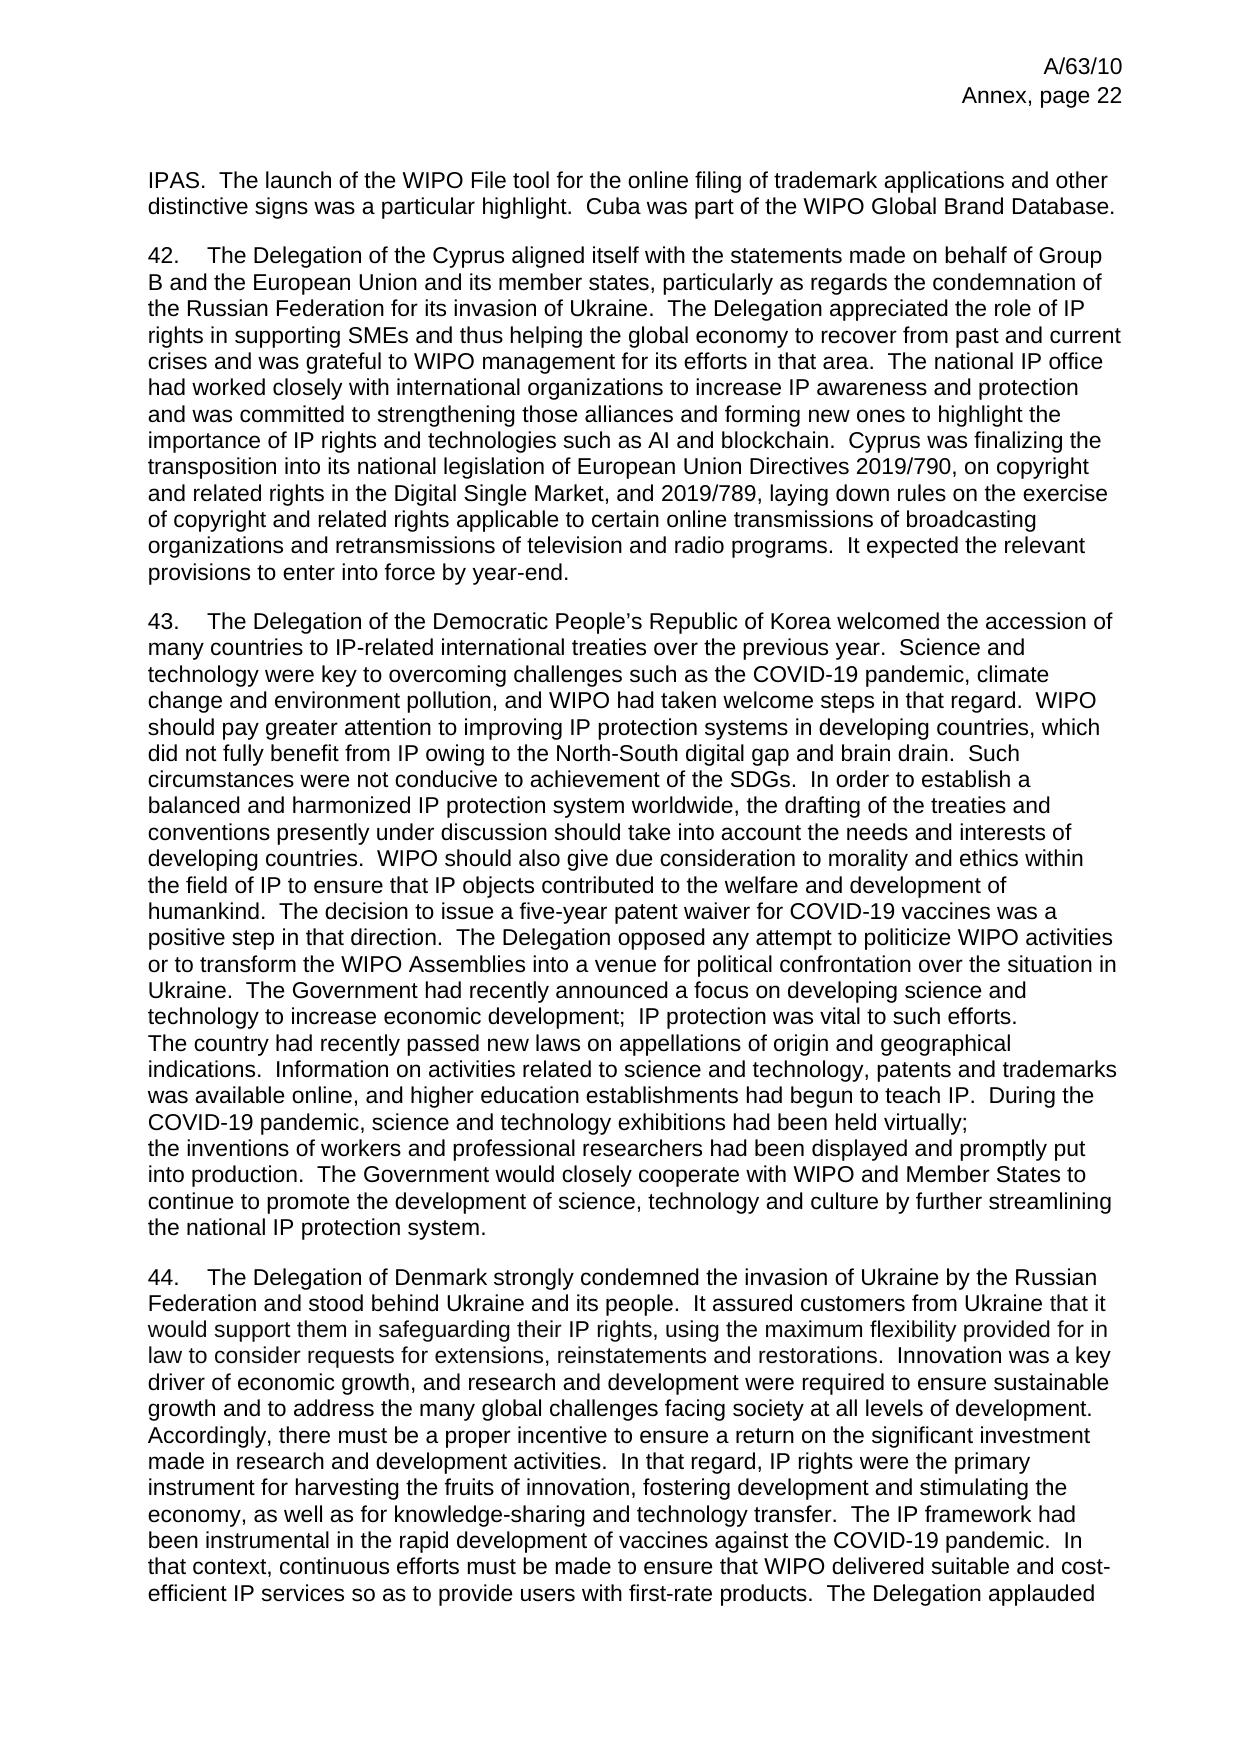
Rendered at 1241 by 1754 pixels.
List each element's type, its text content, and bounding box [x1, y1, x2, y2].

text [148, 1263, 1122, 1606]
text The Delegation of the Cyprus aligned itself with the statements made on behalf of Group B and the European Union and its member states, particularly as regards the condemnation of the Russian Federation for its invasion of Ukraine. The Delegation appreciated the role of IP rights in supporting SMEs and thus helping the global economy to recover from past and current crises and was grateful to WIPO management for its efforts in that area. The national IP office had worked closely with international organizations to increase IP awareness and protection and was committed to strengthening those alliances and forming new ones to highlight the importance of IP rights and technologies such as AI and blockchain. Cyprus was finalizing the transposition into its national legislation of European Union Directives 2019/790, on copyright and related rights in the Digital Single Market, and 2019/789, laying down rules on the exercise of copyright and related rights applicable to certain online transmissions of broadcasting organizations and retransmissions of television and radio programs. It expected the relevant provisions to enter into force by year-end. [148, 242, 1122, 585]
text The Delegation of the Democratic People’s Republic of Korea welcomed the accession of many countries to IP-related international treaties over the previous year. Science and technology were key to overcoming challenges such as the COVID-19 pandemic, climate change and environment pollution, and WIPO had taken welcome steps in that regard. WIPO should pay greater attention to improving IP protection systems in developing countries, which did not fully benefit from IP owing to the North-South digital gap and brain drain. Such circumstances were not conducive to achievement of the SDGs. In order to establish a balanced and harmonized IP protection system worldwide, the drafting of the treaties and conventions presently under discussion should take into account the needs and interests of developing countries. WIPO should also give due consideration to morality and ethics within the field of IP to ensure that IP objects contributed to the welfare and development of humankind. The decision to issue a five-year patent waiver for COVID-19 vaccines was a positive step in that direction. The Delegation opposed any attempt to politicize WIPO activities or to transform the WIPO Assemblies into a venue for political confrontation over the situation in Ukraine. The Government had recently announced a focus on developing science and technology to increase economic development; IP protection was vital to such efforts. The country had recently passed new laws on appellations of origin and geographical indications. Information on activities related to science and technology, patents and trademarks was available online, and higher education establishments had begun to teach IP. During the COVID-19 pandemic, science and technology exhibitions had been held virtually; the inventions of workers and professional researchers had been displayed and promptly put into production. The Government would closely cooperate with WIPO and Member States to continue to promote the development of science, technology and culture by further streamlining the national IP protection system. [148, 608, 1122, 1241]
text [148, 167, 1122, 219]
